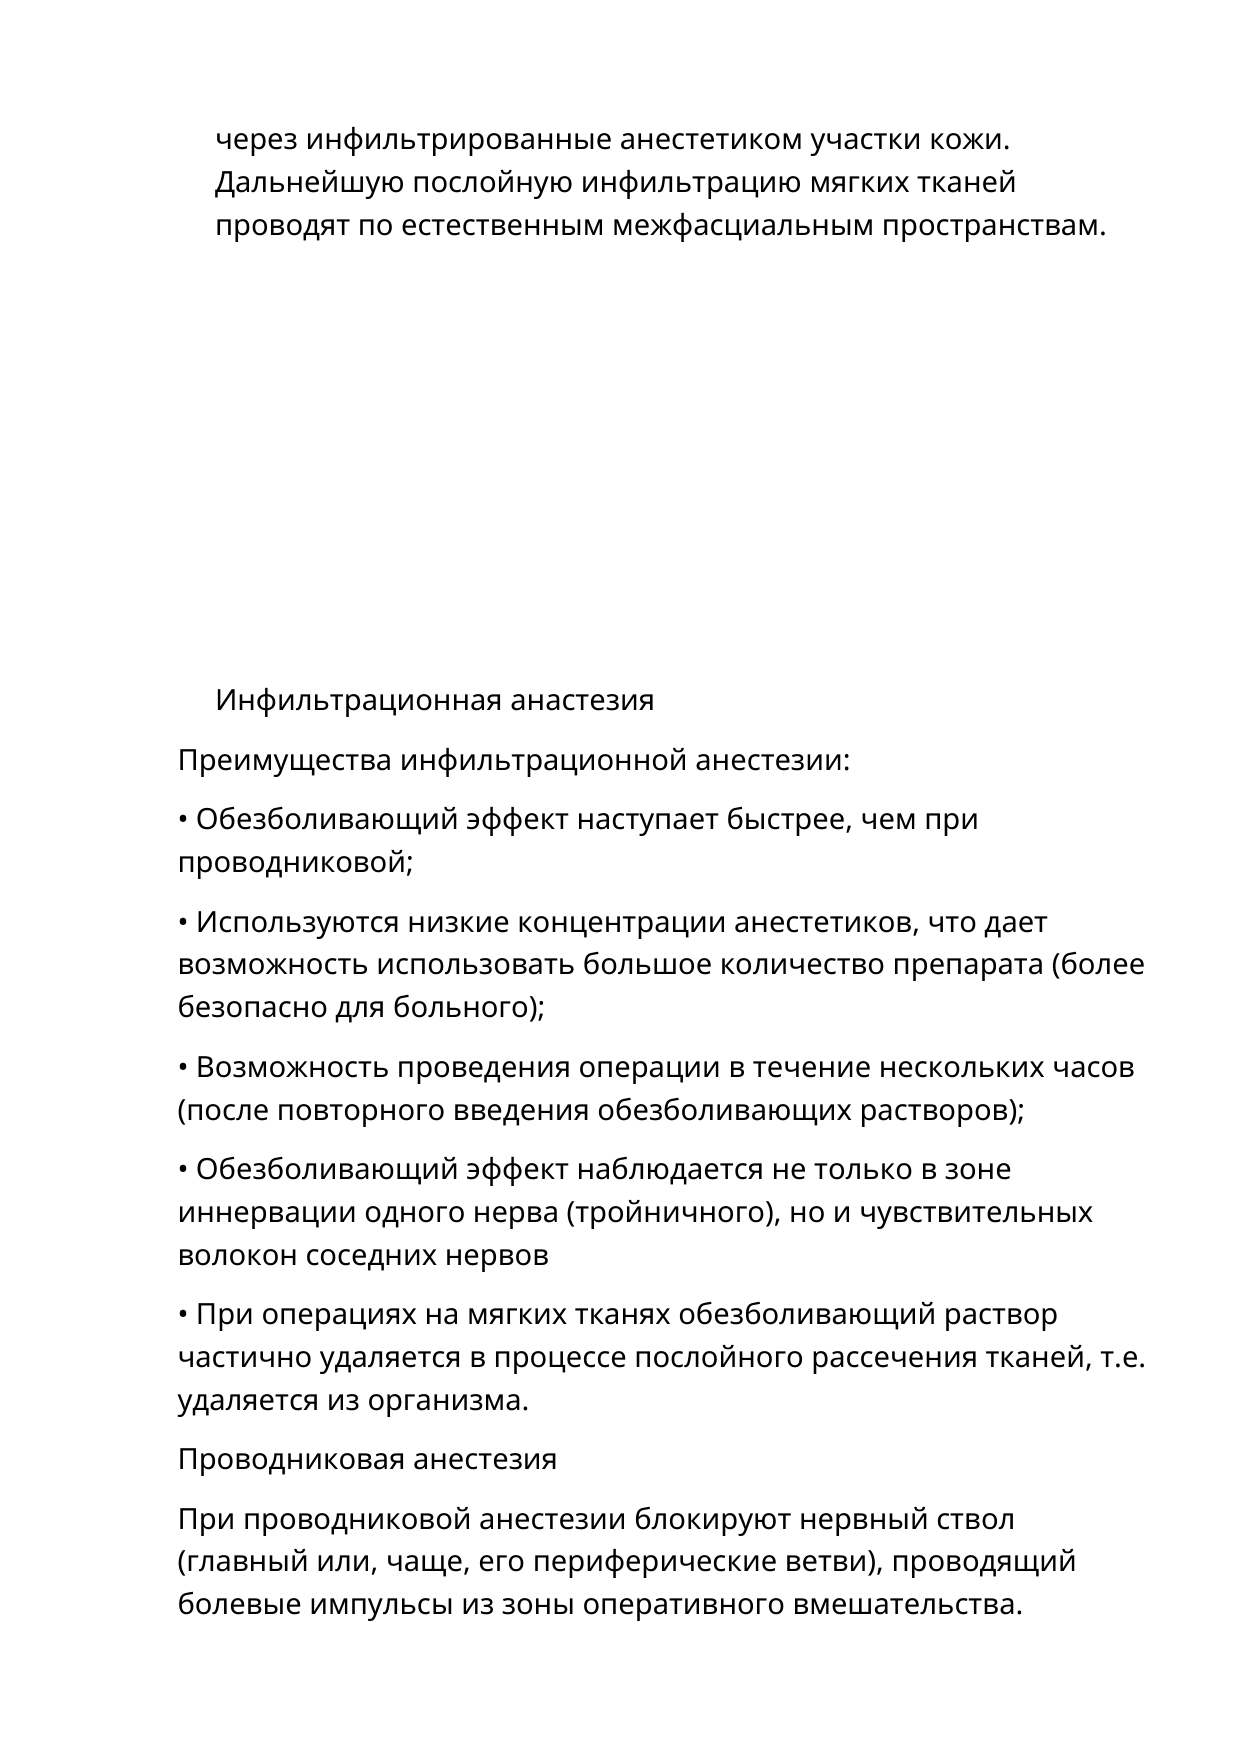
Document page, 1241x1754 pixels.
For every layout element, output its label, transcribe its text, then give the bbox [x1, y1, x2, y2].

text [215, 118, 1152, 243]
text • Обезболивающий эффект наблюдается не только в зоне иннервации одного нерва (тройничного), но и чувствительных волокон соседних нервов [177, 1148, 1152, 1273]
text Преимущества инфильтрационной анестезии: [177, 739, 1152, 779]
text Проводниковая анестезия [177, 1438, 1152, 1478]
text • Возможность проведения операции в течение нескольких часов (после повторного введения обезболивающих растворов); [177, 1046, 1152, 1128]
text • Используются низкие концентрации анестетиков, что дает возможность использовать большое количество препарата (более безопасно для больного); [177, 901, 1152, 1026]
text • Обезболивающий эффект наступает быстрее, чем при проводниковой; [177, 798, 1152, 881]
text Инфильтрационная анастезия [215, 679, 1152, 719]
text • При операциях на мягких тканях обезболивающий раствор частично удаляется в процессе послойного рассечения тканей, т.е. удаляется из организма. [177, 1293, 1152, 1419]
text При проводниковой анестезии блокируют нервный ствол (главный или, чаще, его периферические ветви), проводящий болевые импульсы из зоны оперативного вмешательства. [177, 1498, 1152, 1623]
